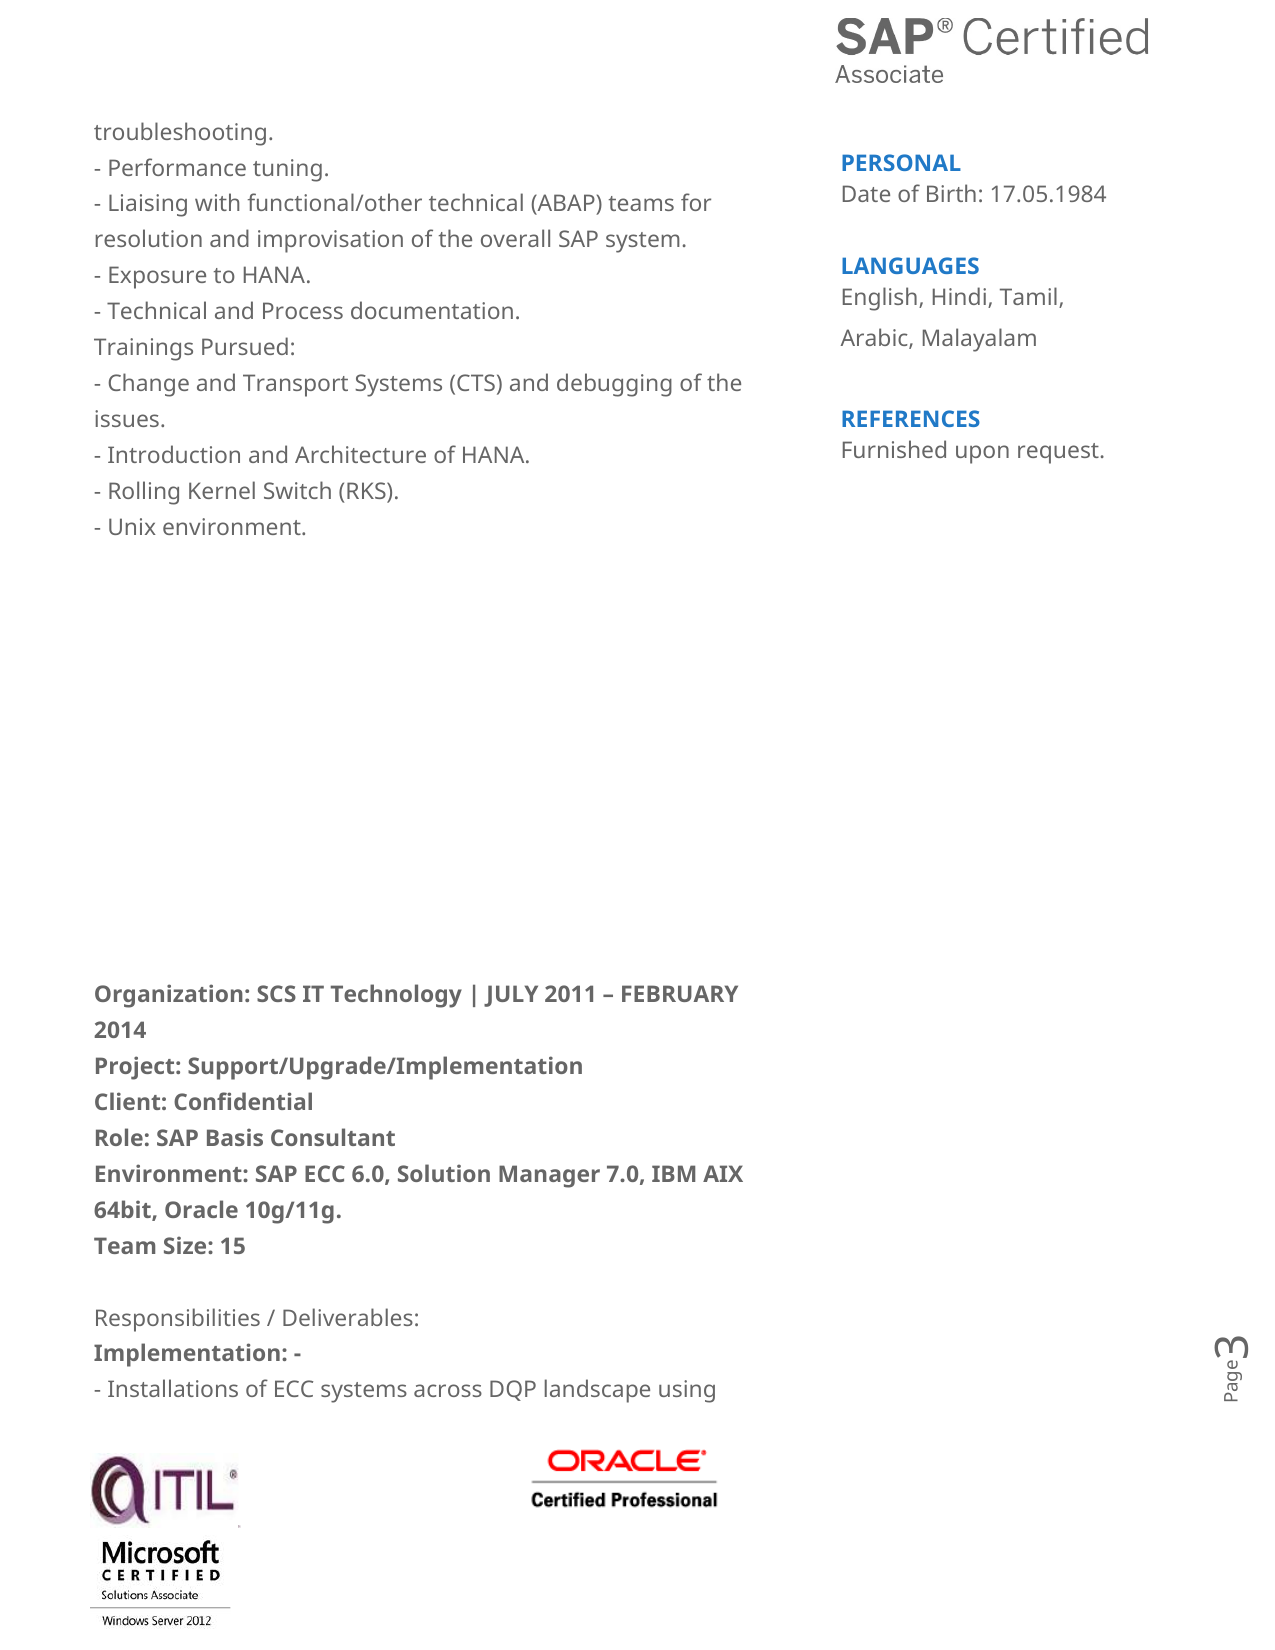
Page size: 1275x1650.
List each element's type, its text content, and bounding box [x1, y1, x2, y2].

picture [90, 1453, 241, 1636]
picture [835, 18, 1149, 83]
picture [513, 1431, 736, 1528]
